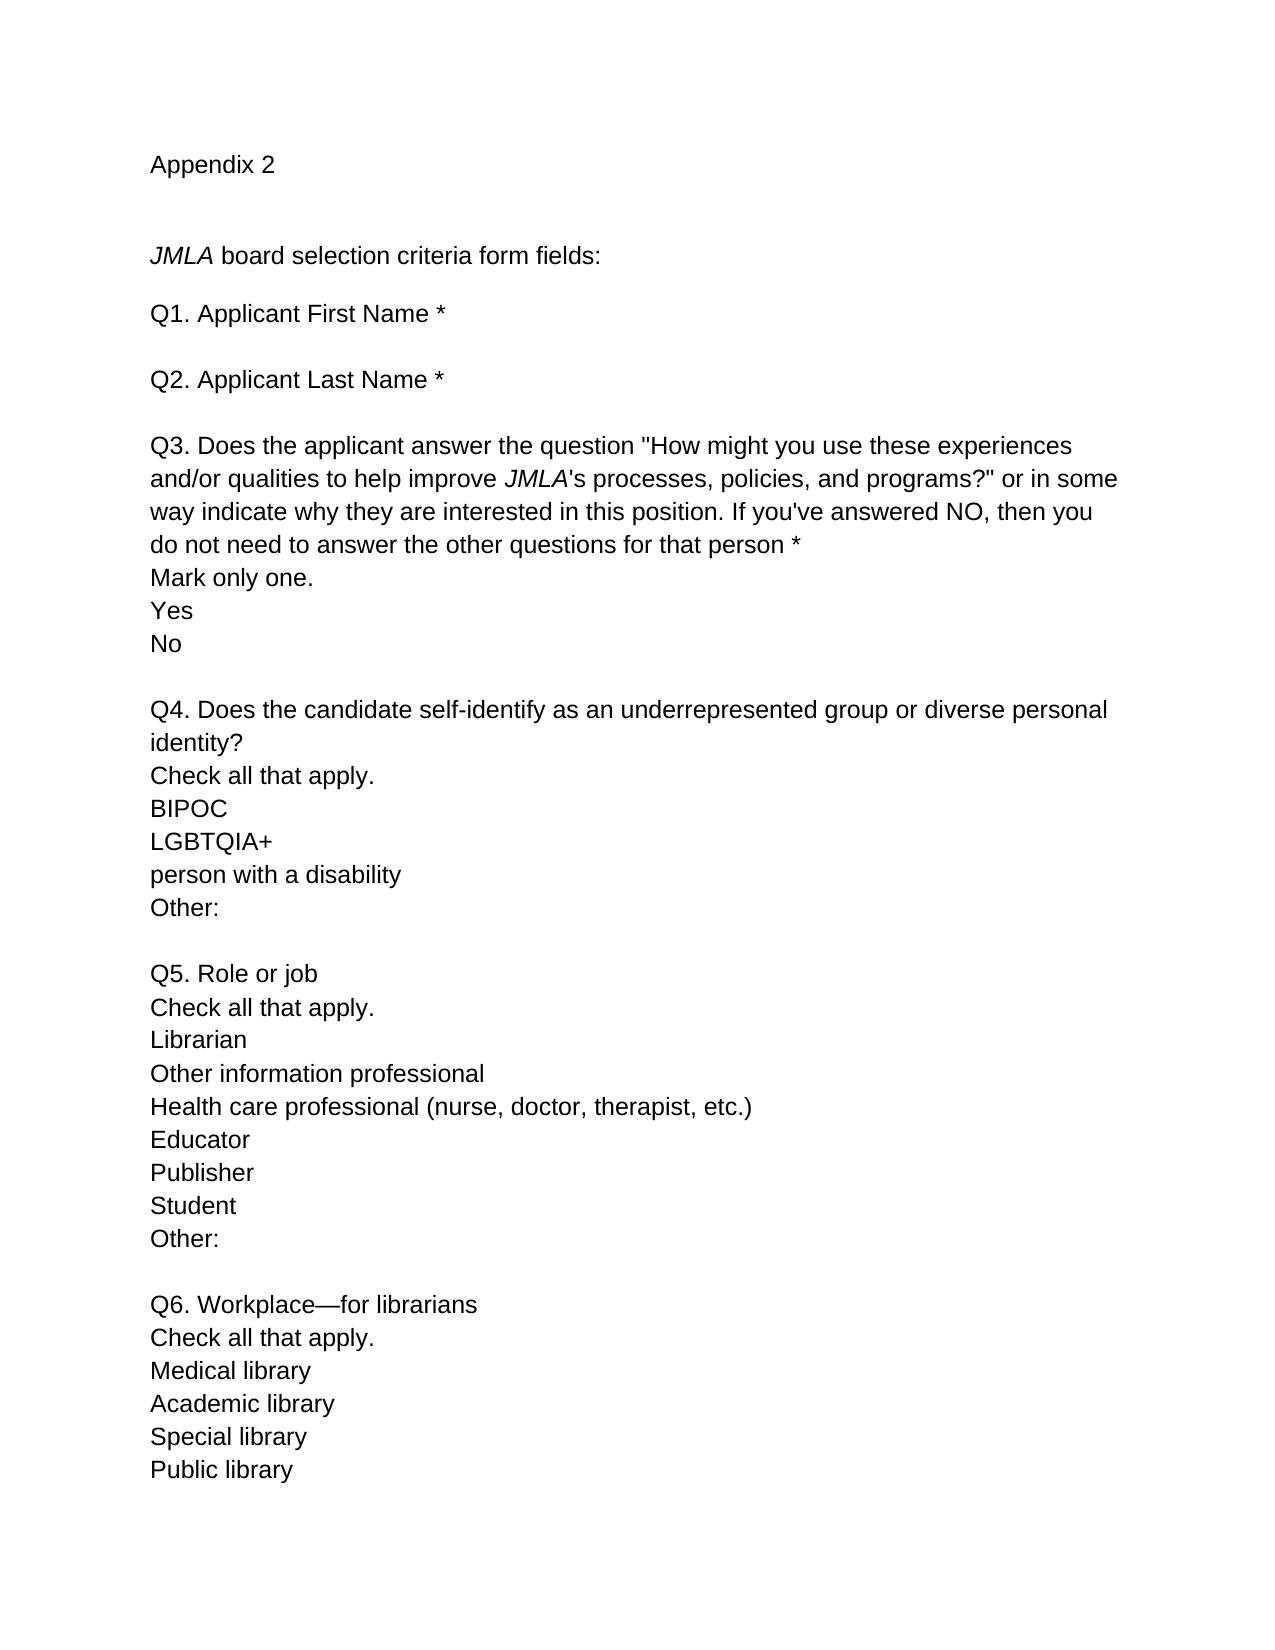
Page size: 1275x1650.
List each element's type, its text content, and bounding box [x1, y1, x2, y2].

text No [150, 629, 1125, 658]
text Q4. Does the candidate self-identify as an underrepresented group or diverse personal identity? [150, 695, 1125, 757]
text Check all that apply. [150, 761, 1125, 790]
text JMLA board selection criteria form fields: [150, 241, 1125, 270]
text LGBTQIA+ [150, 827, 1125, 856]
text Mark only one. [150, 563, 1125, 592]
text Other: [150, 893, 1125, 922]
text Check all that apply. [150, 992, 1125, 1021]
text Appendix 2 [150, 150, 1125, 179]
text Q1. Applicant First Name * [150, 299, 1125, 328]
text BIPOC [150, 794, 1125, 823]
text Q3. Does the applicant answer the question "How might you use these experiences and/or qualities to help improve JMLA's processes, policies, and programs?" or in some way indicate why they are interested in this position. If you've answered NO, then you do not need to answer the other questions for that person * [150, 431, 1125, 559]
text Q6. Workplace—for librarians [150, 1290, 1125, 1318]
text Academic library [150, 1389, 1125, 1417]
text Medical library [150, 1356, 1125, 1384]
text Other: [150, 1224, 1125, 1252]
text Other information professional [150, 1058, 1125, 1087]
text Public library [150, 1455, 1125, 1483]
text Educator [150, 1124, 1125, 1153]
text Librarian [150, 1026, 1125, 1054]
text Health care professional (nurse, doctor, therapist, etc.) [150, 1092, 1125, 1120]
text person with a disability [150, 860, 1125, 889]
text Q2. Applicant Last Name * [150, 365, 1125, 394]
text Check all that apply. [150, 1323, 1125, 1351]
text Yes [150, 596, 1125, 625]
text Student [150, 1191, 1125, 1219]
text Q5. Role or job [150, 959, 1125, 988]
text Special library [150, 1422, 1125, 1451]
text Publisher [150, 1158, 1125, 1186]
